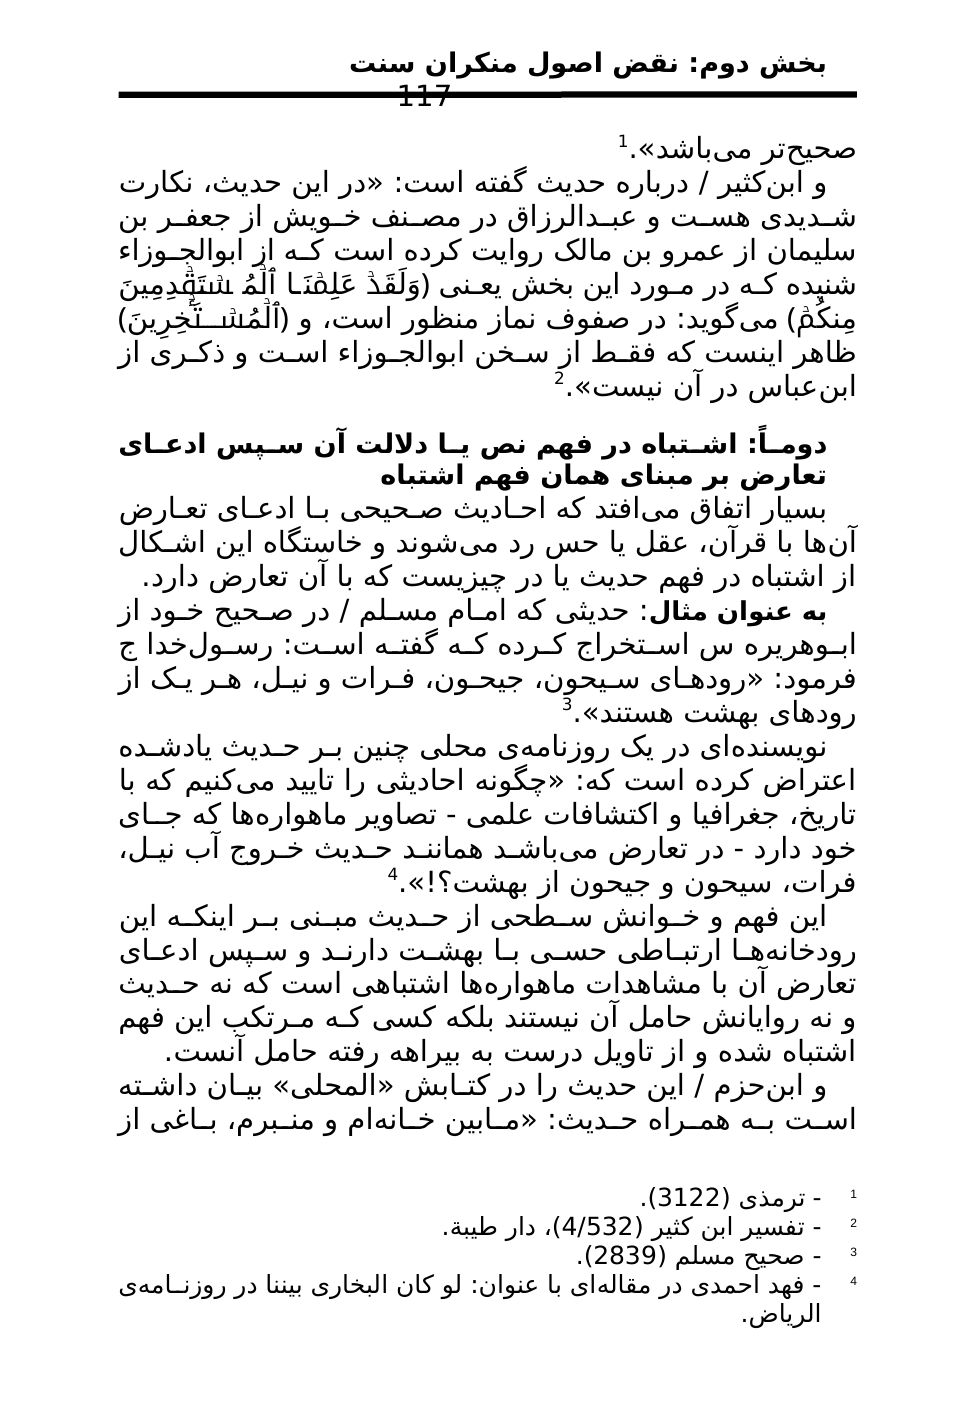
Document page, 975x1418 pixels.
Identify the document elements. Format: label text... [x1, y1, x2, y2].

text نویسنده‌ای در یک روزنامه‌ی محلی چنین بر حدیث یادشده اعتراض کرده است که: «چگونه احادیثی را تایید می‌کنیم که با تاریخ، جغرافیا و اکتشافات علمی - تصاویر ماهواره‌ها که جای خود دارد - در تعارض می‌باشد همانند حدیث خروج آب نیل، فرات، سیحون و جیحون از بهشت؟!». [118, 729, 857, 899]
text به عنوان مثال: حدیثی که امام مسلم / در صحیح خود از ابوهریره س استخراج کرده که گفته است: رسول‌خدا ج فرمود: «رودهای سیحون، جیحون، فرات و نیل، هر یک از رودهای بهشت هستند». [118, 593, 857, 729]
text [118, 132, 857, 166]
text دوماً: اشتباه در فهم نص یا دلالت آن سپس ادعای تعارض بر مبنای همان فهم اشتباه [118, 428, 827, 491]
text بسیار اتفاق می‌افتد که احادیث صحیحی با ادعای تعارض آن‌ها با قرآن، عقل یا حس رد می‌شوند و خاستگاه این اشکال از اشتباه در فهم حدیث یا در چیزیست که با آن تعارض دارد. [118, 491, 857, 593]
text این فهم و خوانش سطحی از حدیث مبنی بر اینکه این رودخانه‌ها ارتباطی حسی با بهشت دارند و سپس ادعای تعارض آن با مشاهدات ماهواره‌ها اشتباهی است که نه حدیث و نه روایانش حامل آن نیستند بلکه کسی که مرتکب این فهم اشتباه شده و از تاویل درست به بیراهه رفته حامل آنست. [118, 899, 857, 1069]
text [118, 1069, 857, 1137]
text و ابن‌کثیر / درباره حدیث گفته است: «در این حدیث، نکارت شدیدی هست و عبدالرزاق در مصنف خویش از جعفر بن سلیمان از عمرو بن مالک روایت کرده است که از ابوالجوزاء شنیده که در مورد این بخش یعنی ﴿وَلَقَدۡ عَلِمۡنَا ٱلۡمُسۡتَقۡدِمِينَ مِنكُمۡ﴾ می‌گوید: در صفوف نماز منظور است، و ﴿ٱلۡمُسۡتَ‍ٔۡخِرِينَ﴾ ظاهر اینست که فقط از سخن ابوالجوزاء است و ذکری از ابن‌عباس در آن نیست». [118, 166, 857, 403]
